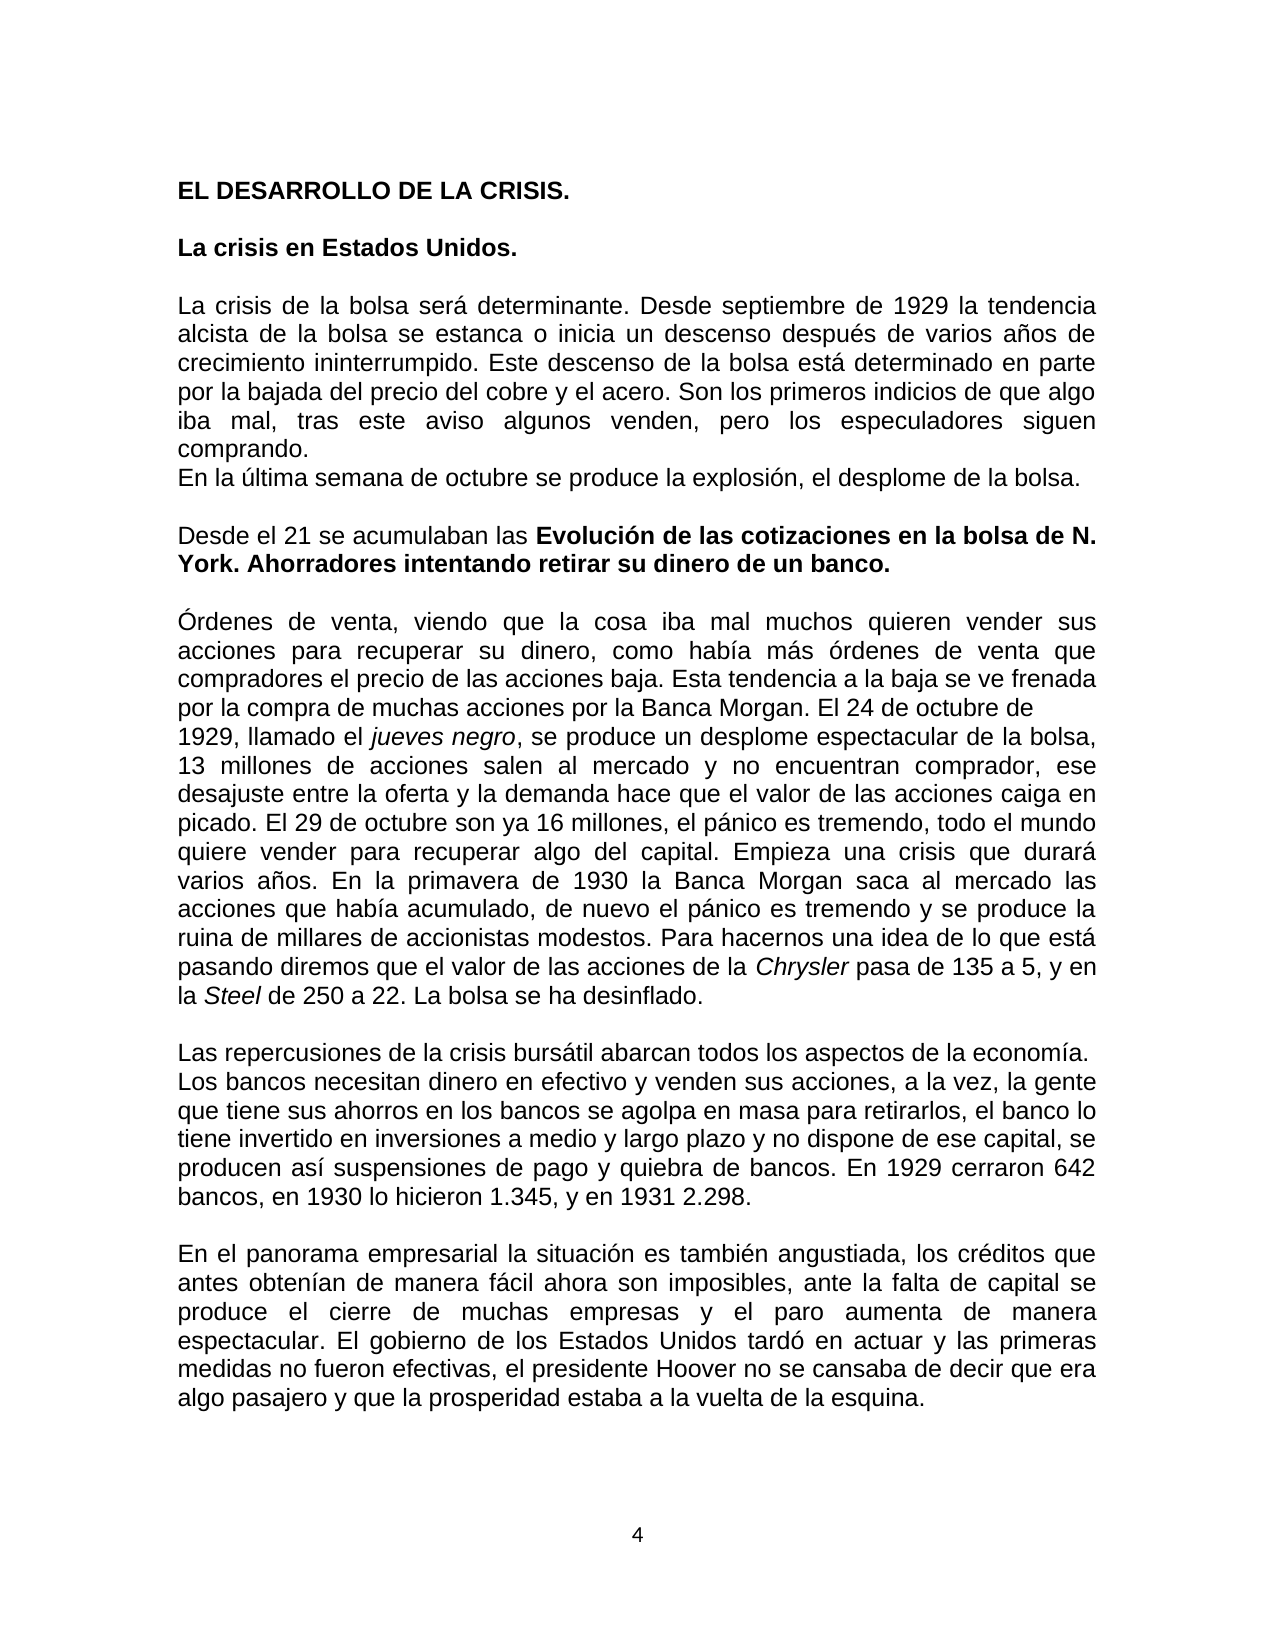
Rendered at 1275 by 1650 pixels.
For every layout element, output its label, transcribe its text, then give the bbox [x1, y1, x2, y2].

text Órdenes de venta, viendo que la cosa iba mal muchos quieren vender sus acciones para recuperar su dinero, como había más órdenes de venta que compradores el precio de las acciones baja. Esta tendencia a la baja se ve frenada por la compra de muchas acciones por la Banca Morgan. El 24 de octubre de [177, 607, 1098, 722]
text La crisis en Estados Unidos. [177, 233, 1098, 262]
text La crisis de la bolsa será determinante. Desde septiembre de 1929 la tendencia alcista de la bolsa se estanca o inicia un descenso después de varios años de crecimiento ininterrumpido. Este descenso de la bolsa está determinado en parte por la bajada del precio del cobre y el acero. Son los primeros indicios de que algo iba mal, tras este aviso algunos venden, pero los especuladores siguen comprando. [177, 291, 1098, 463]
text En el panorama empresarial la situación es también angustiada, los créditos que antes obtenían de manera fácil ahora son imposibles, ante la falta de capital se produce el cierre de muchas empresas y el paro aumenta de manera espectacular. El gobierno de los Estados Unidos tardó en actuar y las primeras medidas no fueron efectivas, el presidente Hoover no se cansaba de decir que era algo pasajero y que la prosperidad estaba a la vuelta de la esquina. [177, 1239, 1098, 1412]
text 1929, llamado el jueves negro, se produce un desplome espectacular de la bolsa, 13 millones de acciones salen al mercado y no encuentran comprador, ese desajuste entre la oferta y la demanda hace que el valor de las acciones caiga en picado. El 29 de octubre son ya 16 millones, el pánico es tremendo, todo el mundo quiere vender para recuperar algo del capital. Empieza una crisis que durará varios años. En la primavera de 1930 la Banca Morgan saca al mercado las acciones que había acumulado, de nuevo el pánico es tremendo y se produce la ruina de millares de accionistas modestos. Para hacernos una idea de lo que está pasando diremos que el valor de las acciones de la Chrysler pasa de 135 a 5, y en la Steel de 250 a 22. La bolsa se ha desinflado. [177, 722, 1098, 1009]
text Desde el 21 se acumulaban las Evolución de las cotizaciones en la bolsa de N. York. Ahorradores intentando retirar su dinero de un banco. [177, 521, 1098, 578]
text Los bancos necesitan dinero en efectivo y venden sus acciones, a la vez, la gente que tiene sus ahorros en los bancos se agolpa en masa para retirarlos, el banco lo tiene invertido en inversiones a medio y largo plazo y no dispone de ese capital, se producen así suspensiones de pago y quiebra de bancos. En 1929 cerraron 642 bancos, en 1930 lo hicieron 1.345, y en 1931 2.298. [177, 1067, 1098, 1211]
text Las repercusiones de la crisis bursátil abarcan todos los aspectos de la economía. [177, 1038, 1098, 1067]
text En la última semana de octubre se produce la explosión, el desplome de la bolsa. [177, 463, 1098, 492]
text EL DESARROLLO DE LA CRISIS. [177, 176, 1098, 204]
